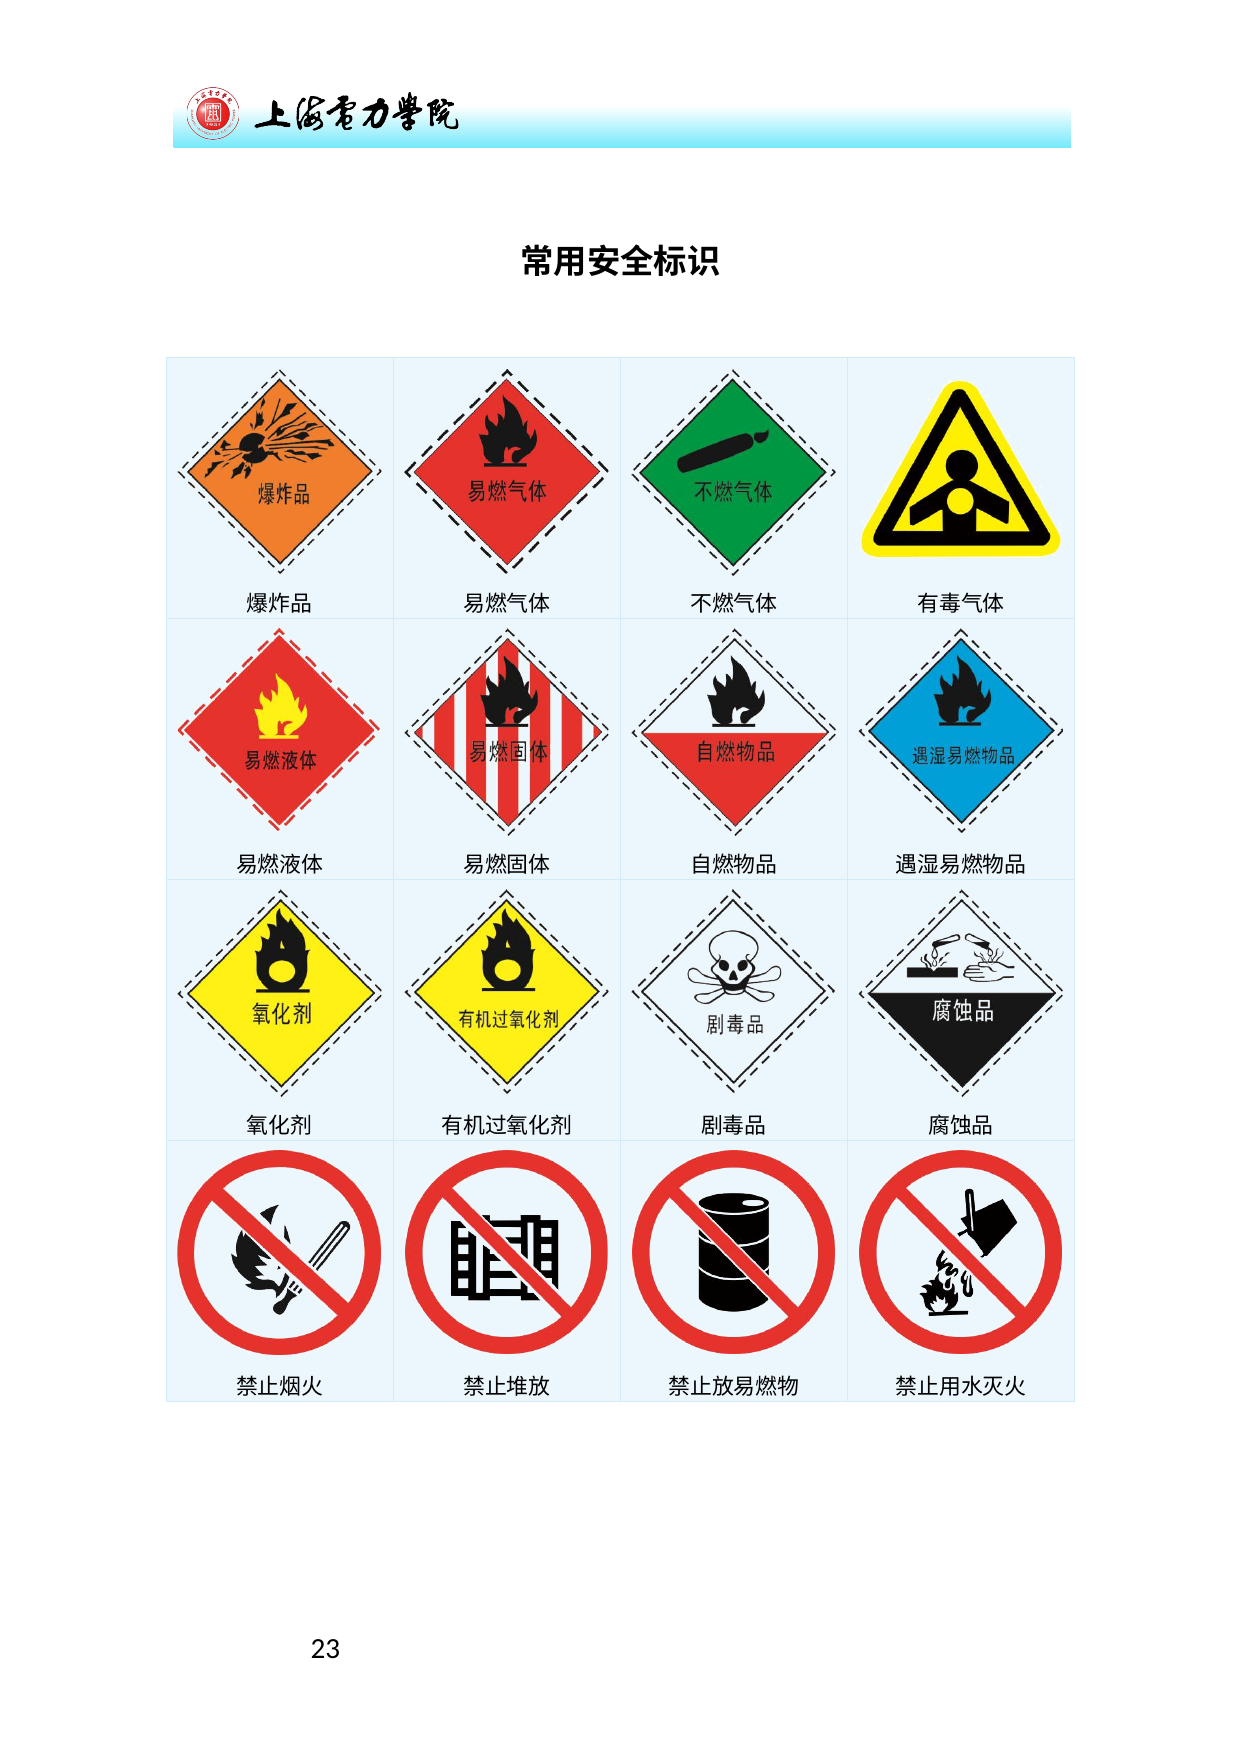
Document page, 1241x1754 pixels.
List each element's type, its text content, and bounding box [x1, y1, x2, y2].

table_header 爆炸品 [167, 358, 393, 618]
picture [632, 1150, 835, 1354]
table_header 不燃气体 [621, 358, 847, 618]
table_cell 禁止用水灭火 [848, 1141, 1074, 1401]
text 常用安全标识 [177, 227, 1063, 292]
table_cell 剧毒品 [621, 880, 847, 1140]
picture [405, 1150, 608, 1354]
picture [631, 628, 836, 836]
picture [177, 369, 382, 574]
picture [254, 92, 459, 131]
picture [187, 87, 239, 140]
picture [631, 889, 835, 1093]
picture [631, 369, 836, 576]
table_header 有毒气体 [848, 358, 1074, 618]
table_cell 禁止堆放 [394, 1141, 620, 1401]
table_cell 禁止放易燃物 [621, 1141, 847, 1401]
picture [177, 1150, 381, 1355]
table_header 易燃气体 [394, 358, 620, 618]
picture [177, 628, 380, 831]
table_cell 易燃液体 [167, 619, 393, 879]
picture [404, 628, 609, 836]
picture [404, 889, 609, 1094]
picture [177, 889, 382, 1097]
table_cell 腐蚀品 [848, 880, 1074, 1140]
table_cell 禁止烟火 [167, 1141, 393, 1401]
picture [858, 366, 1063, 571]
picture [858, 889, 1063, 1097]
table_cell 遇湿易燃物品 [848, 619, 1074, 879]
table_cell 自燃物品 [621, 619, 847, 879]
picture [859, 1150, 1062, 1354]
picture [858, 628, 1063, 833]
table_cell 有机过氧化剂 [394, 880, 620, 1140]
table_cell 氧化剂 [167, 880, 393, 1140]
picture [404, 369, 609, 574]
table_cell 易燃固体 [394, 619, 620, 879]
